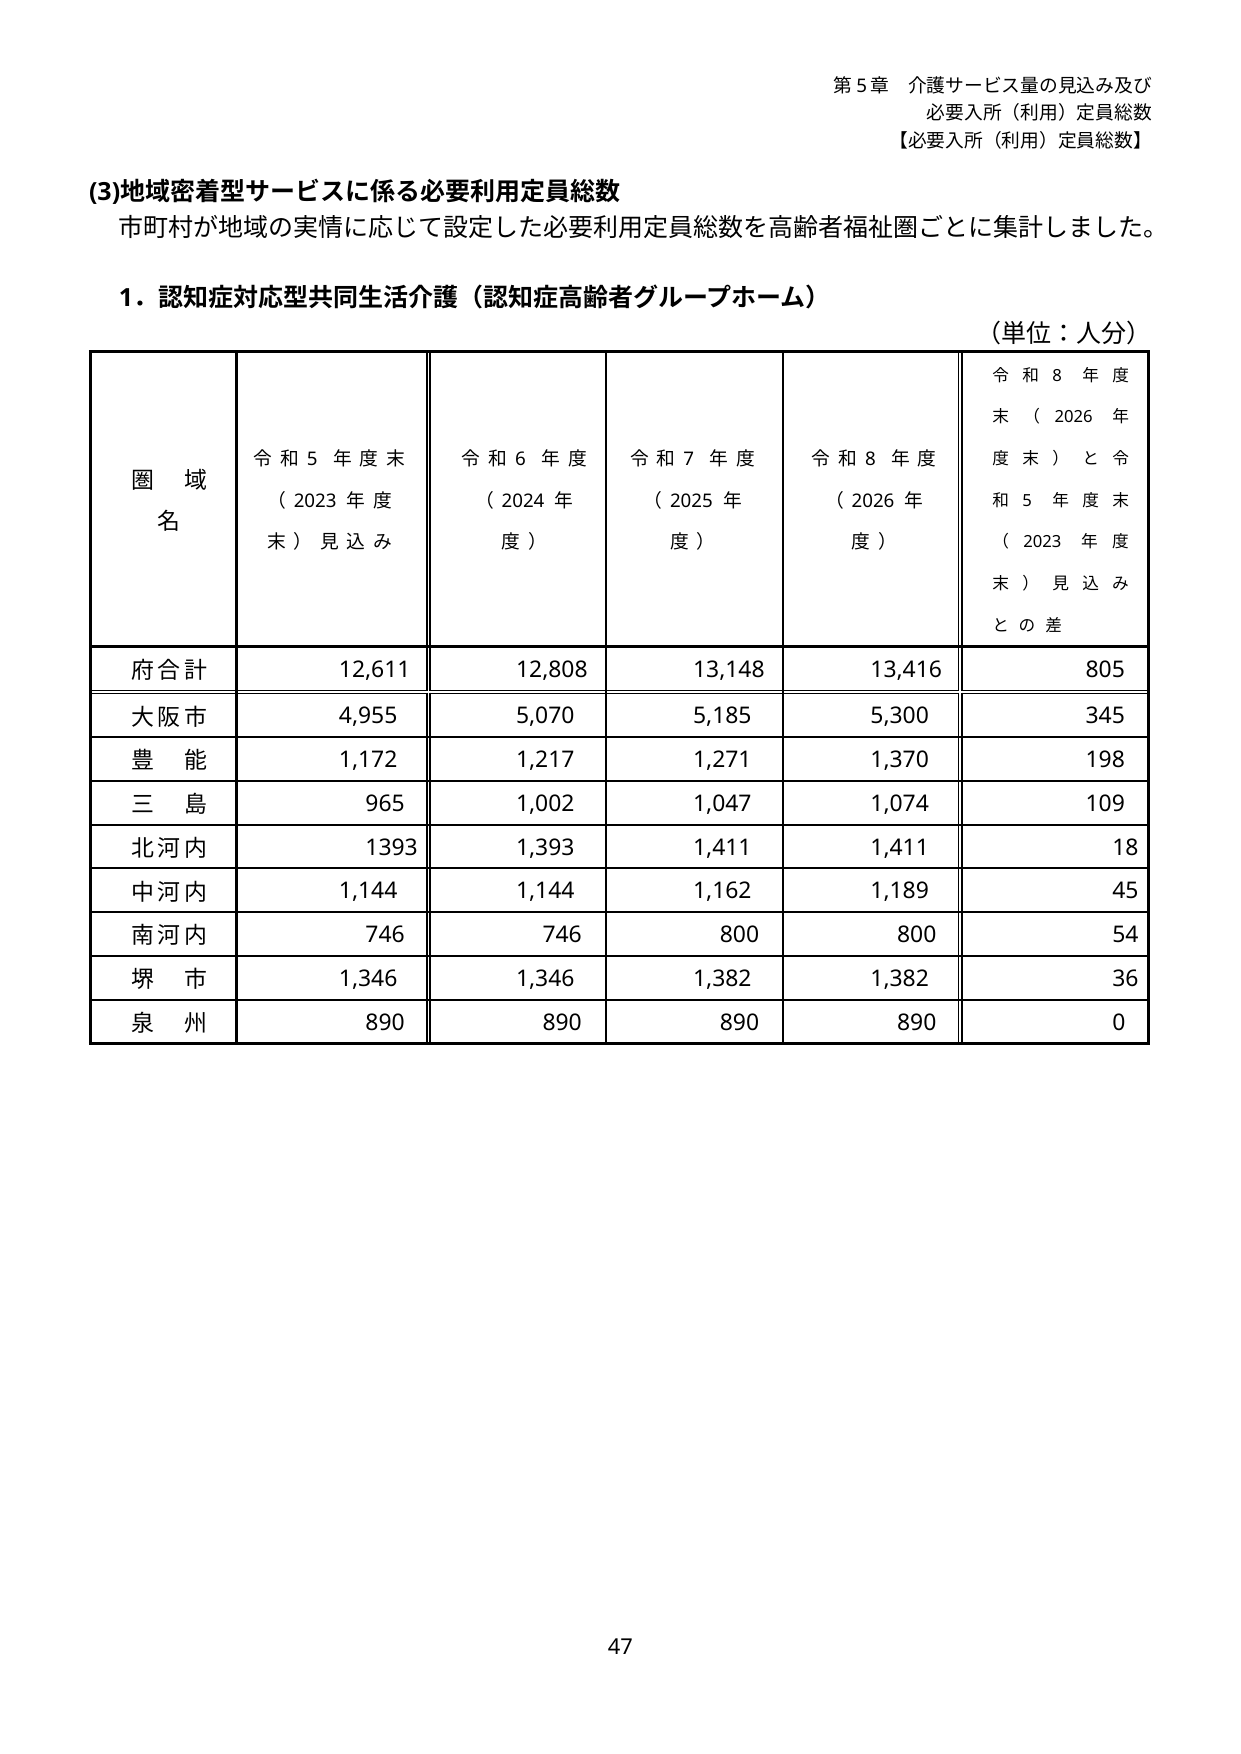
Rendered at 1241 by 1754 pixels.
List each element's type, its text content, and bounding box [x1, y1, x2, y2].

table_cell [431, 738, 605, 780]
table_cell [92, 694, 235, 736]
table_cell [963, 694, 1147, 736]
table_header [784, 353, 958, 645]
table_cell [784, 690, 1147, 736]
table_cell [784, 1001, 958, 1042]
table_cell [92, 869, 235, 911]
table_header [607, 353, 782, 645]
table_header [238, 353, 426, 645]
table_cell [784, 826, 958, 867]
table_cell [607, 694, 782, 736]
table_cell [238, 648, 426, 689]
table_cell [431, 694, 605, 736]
text 1．認知症対応型共同生活介護（認知症高齢者グループホーム） [89, 277, 1151, 314]
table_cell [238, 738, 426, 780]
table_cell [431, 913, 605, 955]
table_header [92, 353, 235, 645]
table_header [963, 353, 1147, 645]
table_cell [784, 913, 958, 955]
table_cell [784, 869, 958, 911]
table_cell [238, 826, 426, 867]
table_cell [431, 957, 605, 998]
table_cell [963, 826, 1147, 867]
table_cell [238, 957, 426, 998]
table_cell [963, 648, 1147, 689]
text （単位：人分） [89, 314, 1151, 350]
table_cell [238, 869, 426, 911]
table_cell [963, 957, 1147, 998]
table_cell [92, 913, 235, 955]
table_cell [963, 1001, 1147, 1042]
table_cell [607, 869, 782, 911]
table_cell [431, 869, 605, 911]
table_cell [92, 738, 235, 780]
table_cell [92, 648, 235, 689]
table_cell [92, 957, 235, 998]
text (3)地域密着型サービスに係る必要利用定員総数 [89, 171, 1151, 207]
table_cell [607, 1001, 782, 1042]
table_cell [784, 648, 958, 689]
text 市町村が地域の実情に応じて設定した必要利用定員総数を高齢者福祉圏ごとに集計しました。 [89, 207, 1151, 243]
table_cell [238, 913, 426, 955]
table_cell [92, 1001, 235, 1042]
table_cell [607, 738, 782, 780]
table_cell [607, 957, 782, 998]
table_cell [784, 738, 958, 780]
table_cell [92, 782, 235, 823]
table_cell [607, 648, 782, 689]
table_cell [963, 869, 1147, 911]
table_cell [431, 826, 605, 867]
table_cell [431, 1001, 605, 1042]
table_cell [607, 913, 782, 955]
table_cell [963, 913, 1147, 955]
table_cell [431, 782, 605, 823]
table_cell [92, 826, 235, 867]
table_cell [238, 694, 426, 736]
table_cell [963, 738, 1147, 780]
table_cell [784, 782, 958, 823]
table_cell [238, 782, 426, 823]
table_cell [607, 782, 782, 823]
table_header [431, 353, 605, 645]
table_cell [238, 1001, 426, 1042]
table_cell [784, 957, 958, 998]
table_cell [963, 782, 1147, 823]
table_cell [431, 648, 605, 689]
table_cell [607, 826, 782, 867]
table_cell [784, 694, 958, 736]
